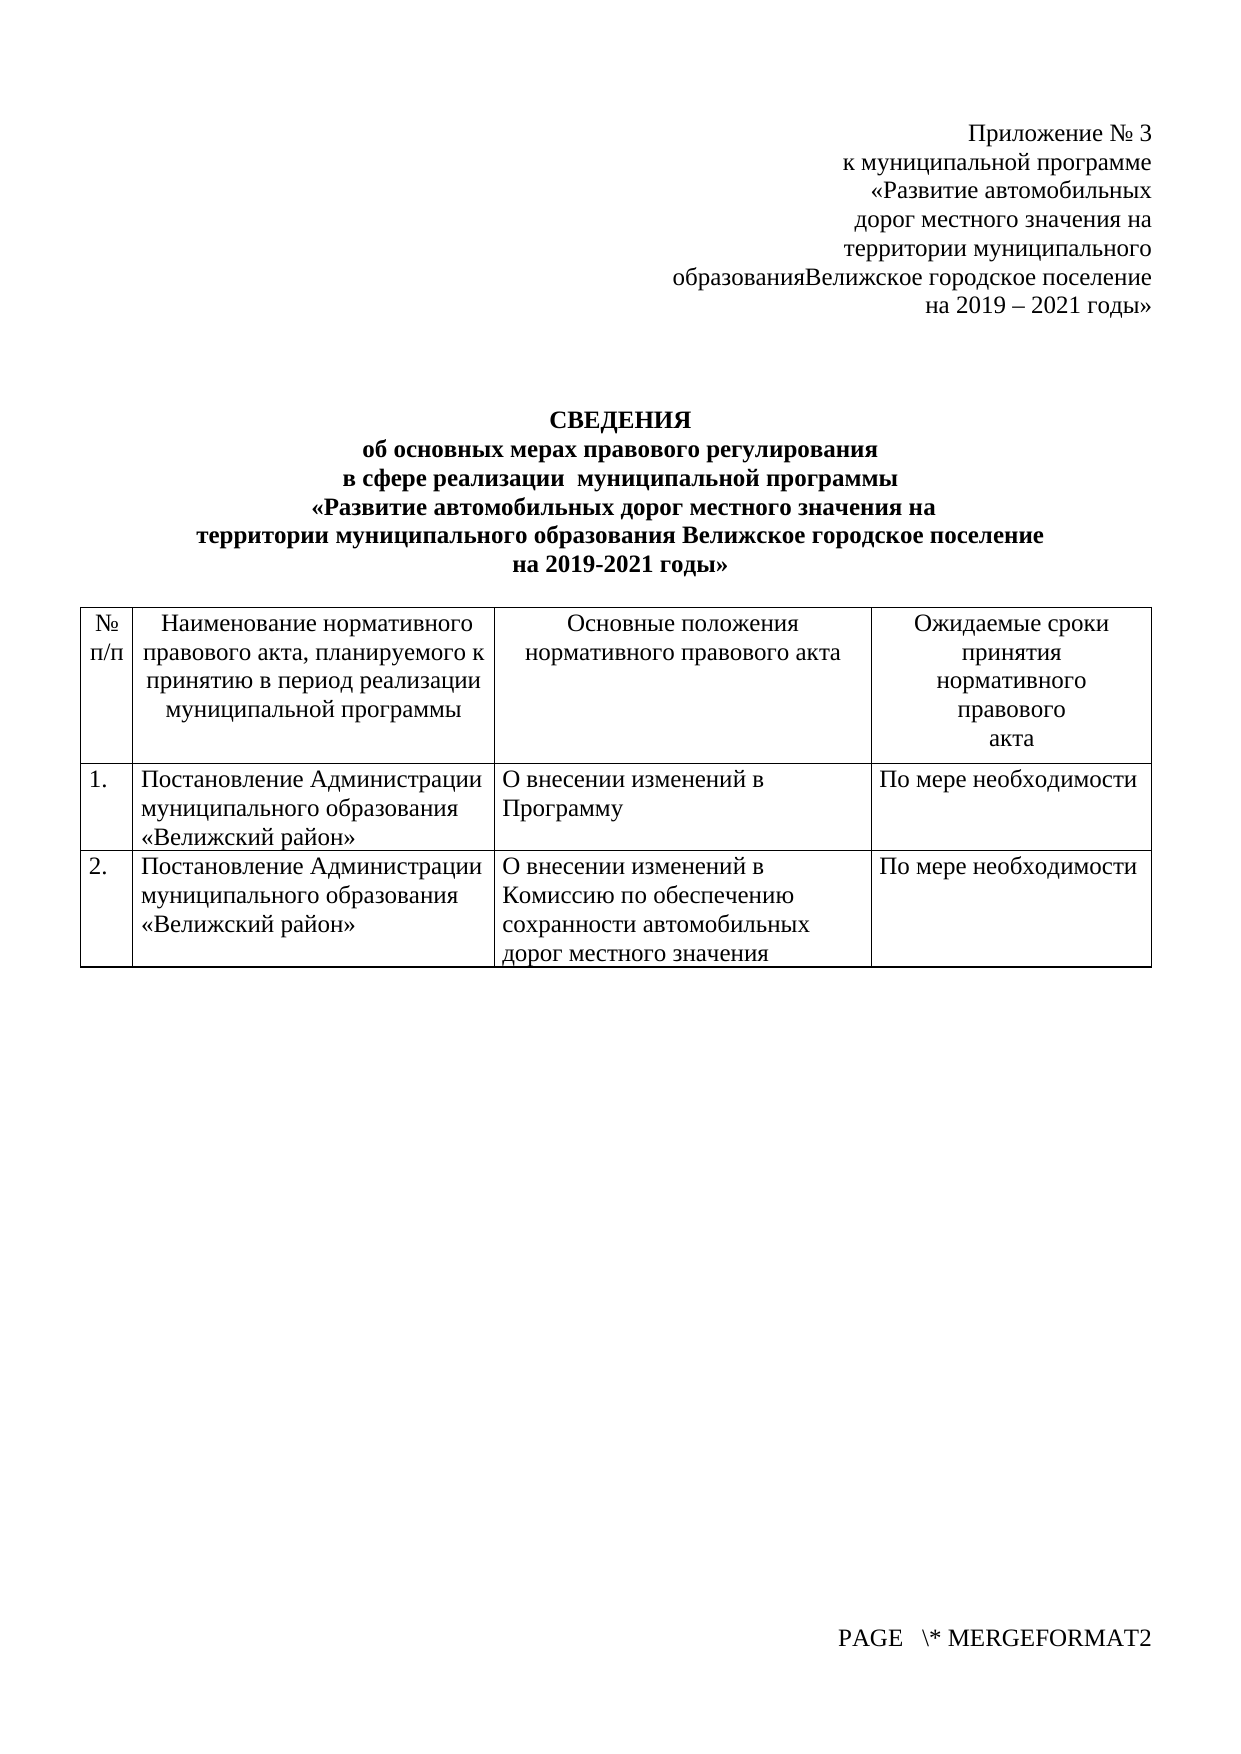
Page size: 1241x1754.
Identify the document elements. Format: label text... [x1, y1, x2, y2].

table_cell Постановление Администрации муниципального образования «Велижский район» [133, 764, 494, 850]
table_header № п/п [81, 608, 132, 763]
text «Развитие автомобильных [635, 176, 1152, 204]
text к муниципальной программе [635, 147, 1152, 176]
table_cell По мере необходимости [872, 764, 1151, 850]
table_cell О внесении изменений в Комиссию по обеспечению сохранности автомобильных дорог местного значения [495, 851, 871, 966]
text об основных мерах правового регулирования [89, 434, 1152, 463]
text территории муниципального образования Велижское городское поселение [89, 521, 1152, 549]
text образованияВелижское городское поселение [635, 262, 1152, 291]
table_cell По мере необходимости [872, 851, 1151, 966]
text «Развитие автомобильных дорог местного значения на [89, 492, 1152, 521]
table_header Ожидаемые сроки принятия нормативного правового акта [872, 608, 1151, 763]
table_cell [81, 764, 132, 850]
text дорог местного значения на [635, 204, 1152, 233]
text на 2019-2021 годы» [89, 549, 1152, 578]
table_header Наименование нормативного правового акта, планируемого к принятию в период реализации муниципальной программы [133, 608, 494, 763]
table_cell О внесении изменений в Программу [495, 764, 871, 850]
text Приложение № 3 [635, 118, 1152, 147]
text в сфере реализации муниципальной программы [89, 463, 1152, 492]
table_cell [81, 851, 132, 966]
table_header Основные положения нормативного правового акта [495, 608, 871, 763]
text территории муниципального [635, 233, 1152, 262]
table_cell Постановление Администрации муниципального образования «Велижский район» [133, 851, 494, 966]
text СВЕДЕНИЯ [89, 406, 1152, 434]
text на 2019 – 2021 годы» [635, 291, 1152, 319]
